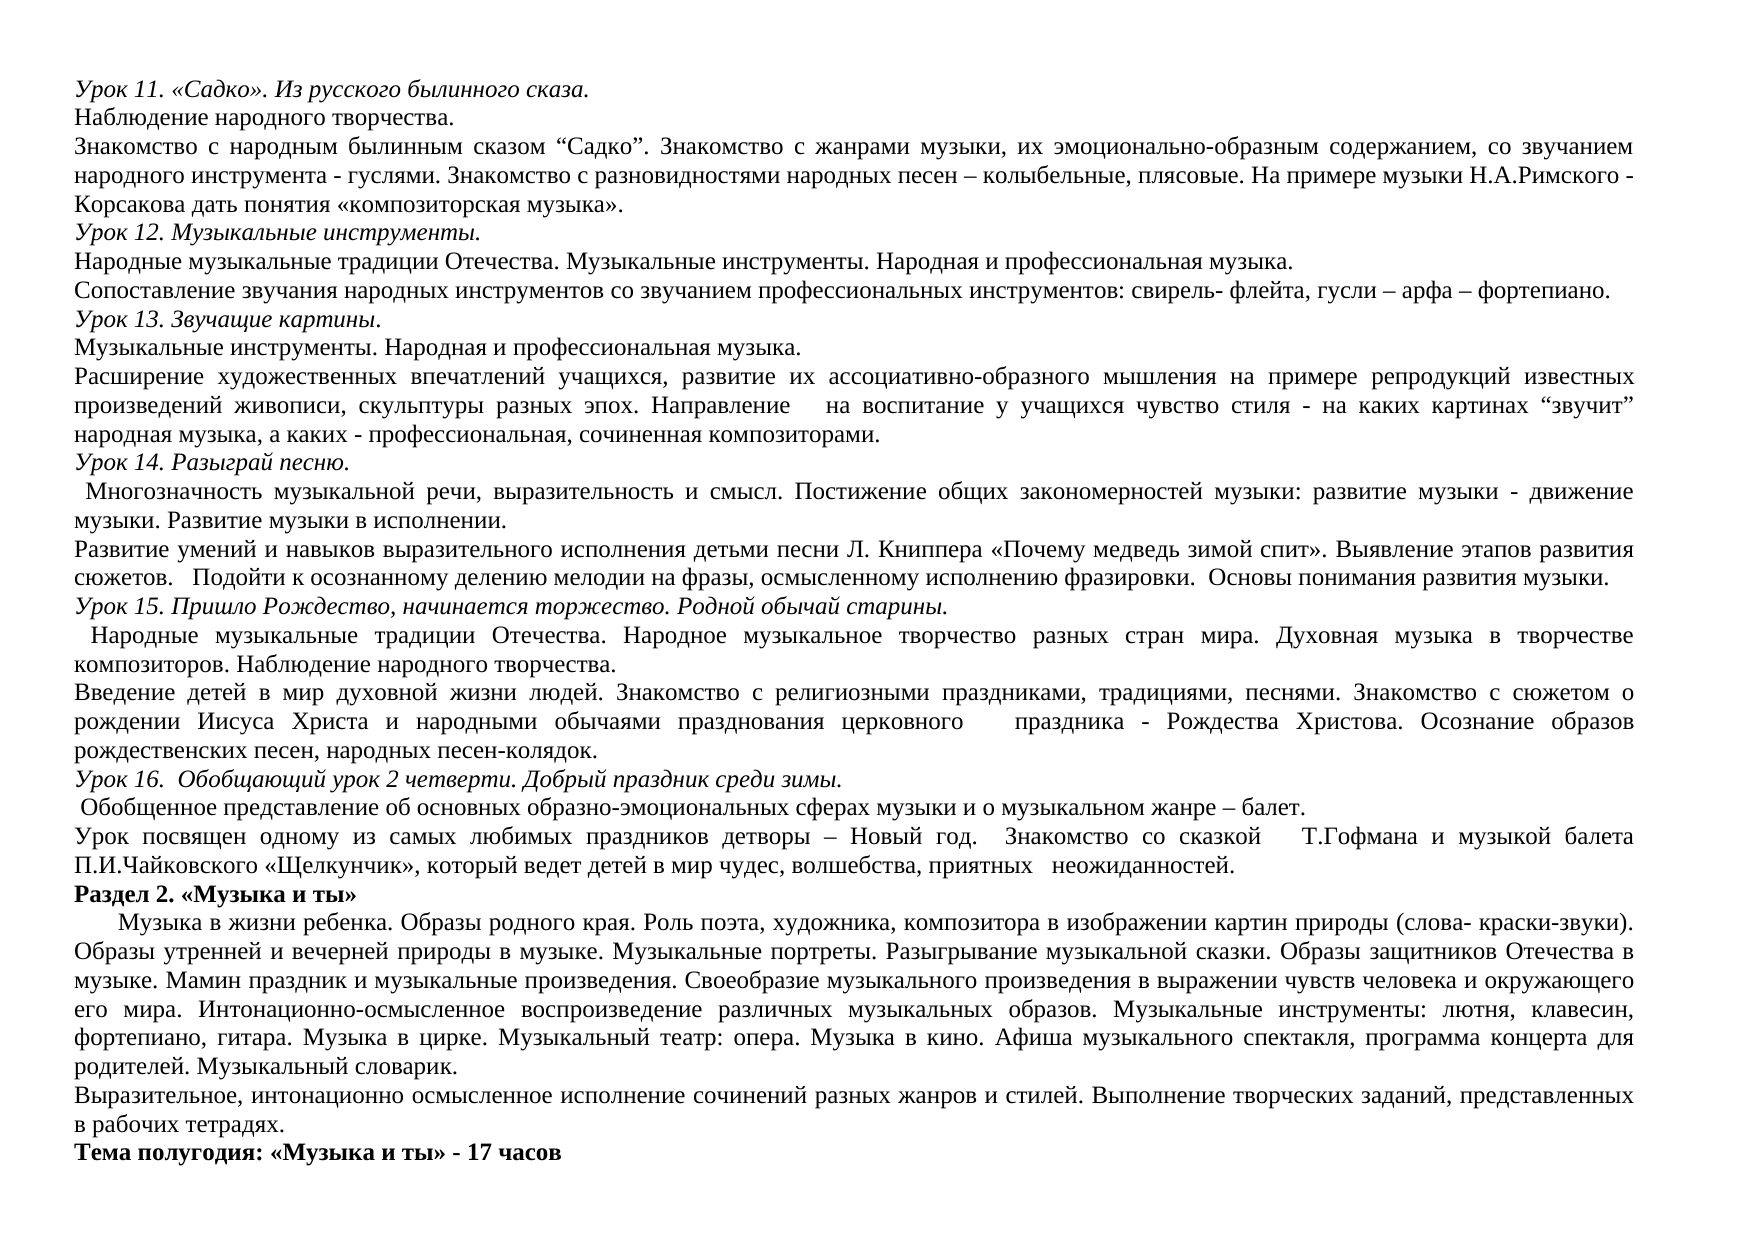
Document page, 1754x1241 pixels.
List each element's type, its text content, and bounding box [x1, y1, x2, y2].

text Музыка в жизни ребенка. Образы родного края. Роль поэта, художника, композитора в изображении картин природы (слова- краски-звуки). Образы утренней и вечерней природы в музыке. Музыкальные портреты. Разыгрывание музыкальной сказки. Образы защитников Отечества в музыке. Мамин праздник и музыкальные произведения. Своеобразие музыкального произведения в выражении чувств человека и окружающего его мира. Интонационно-осмысленное воспроизведение различных музыкальных образов. Музыкальные инструменты: лютня, клавесин, фортепиано, гитара. Музыка в цирке. Музыкальный театр: опера. Музыка в кино. Афиша музыкального спектакля, программа концерта для родителей. Музыкальный словарик. [74, 907, 1636, 1080]
text Урок 13. Звучащие картины. [74, 304, 1636, 332]
text Урок 11. «Садко». Из русского былинного сказа. [74, 74, 1636, 102]
text Сопоставление звучания народных инструментов со звучанием профессиональных инструментов: свирель- флейта, гусли – арфа – фортепиано. [74, 275, 1636, 304]
text Музыкальные инструменты. Народная и профессиональная музыка. [74, 332, 1636, 361]
text Урок 14. Разыграй песню. [74, 447, 1636, 476]
text Раздел 2. «Музыка и ты» [74, 879, 1636, 907]
text Выразительное, интонационно осмысленное исполнение сочинений разных жанров и стилей. Выполнение творческих заданий, представленных в рабочих тетрадях. [74, 1080, 1636, 1137]
text Расширение художественных впечатлений учащихся, развитие их ассоциативно-образного мышления на примере репродукций известных произведений живописи, скульптуры разных эпох. Направление на воспитание у учащихся чувство стиля - на каких картинах “звучит” народная музыка, а каких - профессиональная, сочиненная композиторами. [74, 361, 1636, 447]
text Обобщенное представление об основных образно-эмоциональных сферах музыки и о музыкальном жанре – балет. [74, 792, 1636, 821]
text Урок 12. Музыкальные инструменты. [74, 217, 1636, 246]
text Урок 15. Пришло Рождество, начинается торжество. Родной обычай старины. [74, 591, 1636, 620]
text Знакомство с народным былинным сказом “Садко”. Знакомство с жанрами музыки, их эмоционально-образным содержанием, со звучанием народного инструмента - гуслями. Знакомство с разновидностями народных песен – колыбельные, плясовые. На примере музыки Н.А.Римского -Корсакова дать понятия «композиторская музыка». [74, 131, 1636, 217]
text Многозначность музыкальной речи, выразительность и смысл. Постижение общих закономерностей музыки: развитие музыки - движение музыки. Развитие музыки в исполнении. [74, 476, 1636, 534]
text Развитие умений и навыков выразительного исполнения детьми песни Л. Книппера «Почему медведь зимой спит». Выявление этапов развития сюжетов. Подойти к осознанному делению мелодии на фразы, осмысленному исполнению фразировки. Основы понимания развития музыки. [74, 534, 1636, 591]
text Наблюдение народного творчества. [74, 102, 1636, 131]
text Народные музыкальные традиции Отечества. Музыкальные инструменты. Народная и профессиональная музыка. [74, 246, 1636, 275]
text Урок 16. Обобщающий урок 2 четверти. Добрый праздник среди зимы. [74, 764, 1636, 792]
text Тема полугодия: «Музыка и ты» - 17 часов [74, 1137, 1636, 1166]
text Урок посвящен одному из самых любимых праздников детворы – Новый год. Знакомство со сказкой Т.Гофмана и музыкой балета П.И.Чайковского «Щелкунчик», который ведет детей в мир чудес, волшебства, приятных неожиданностей. [74, 821, 1636, 879]
text Народные музыкальные традиции Отечества. Народное музыкальное творчество разных стран мира. Духовная музыка в творчестве композиторов. Наблюдение народного творчества. [74, 620, 1636, 677]
text Введение детей в мир духовной жизни людей. Знакомство с религиозными праздниками, традициями, песнями. Знакомство с сюжетом о рождении Иисуса Христа и народными обычаями празднования церковного праздника - Рождества Христова. Осознание образов рождественских песен, народных песен-колядок. [74, 677, 1636, 764]
